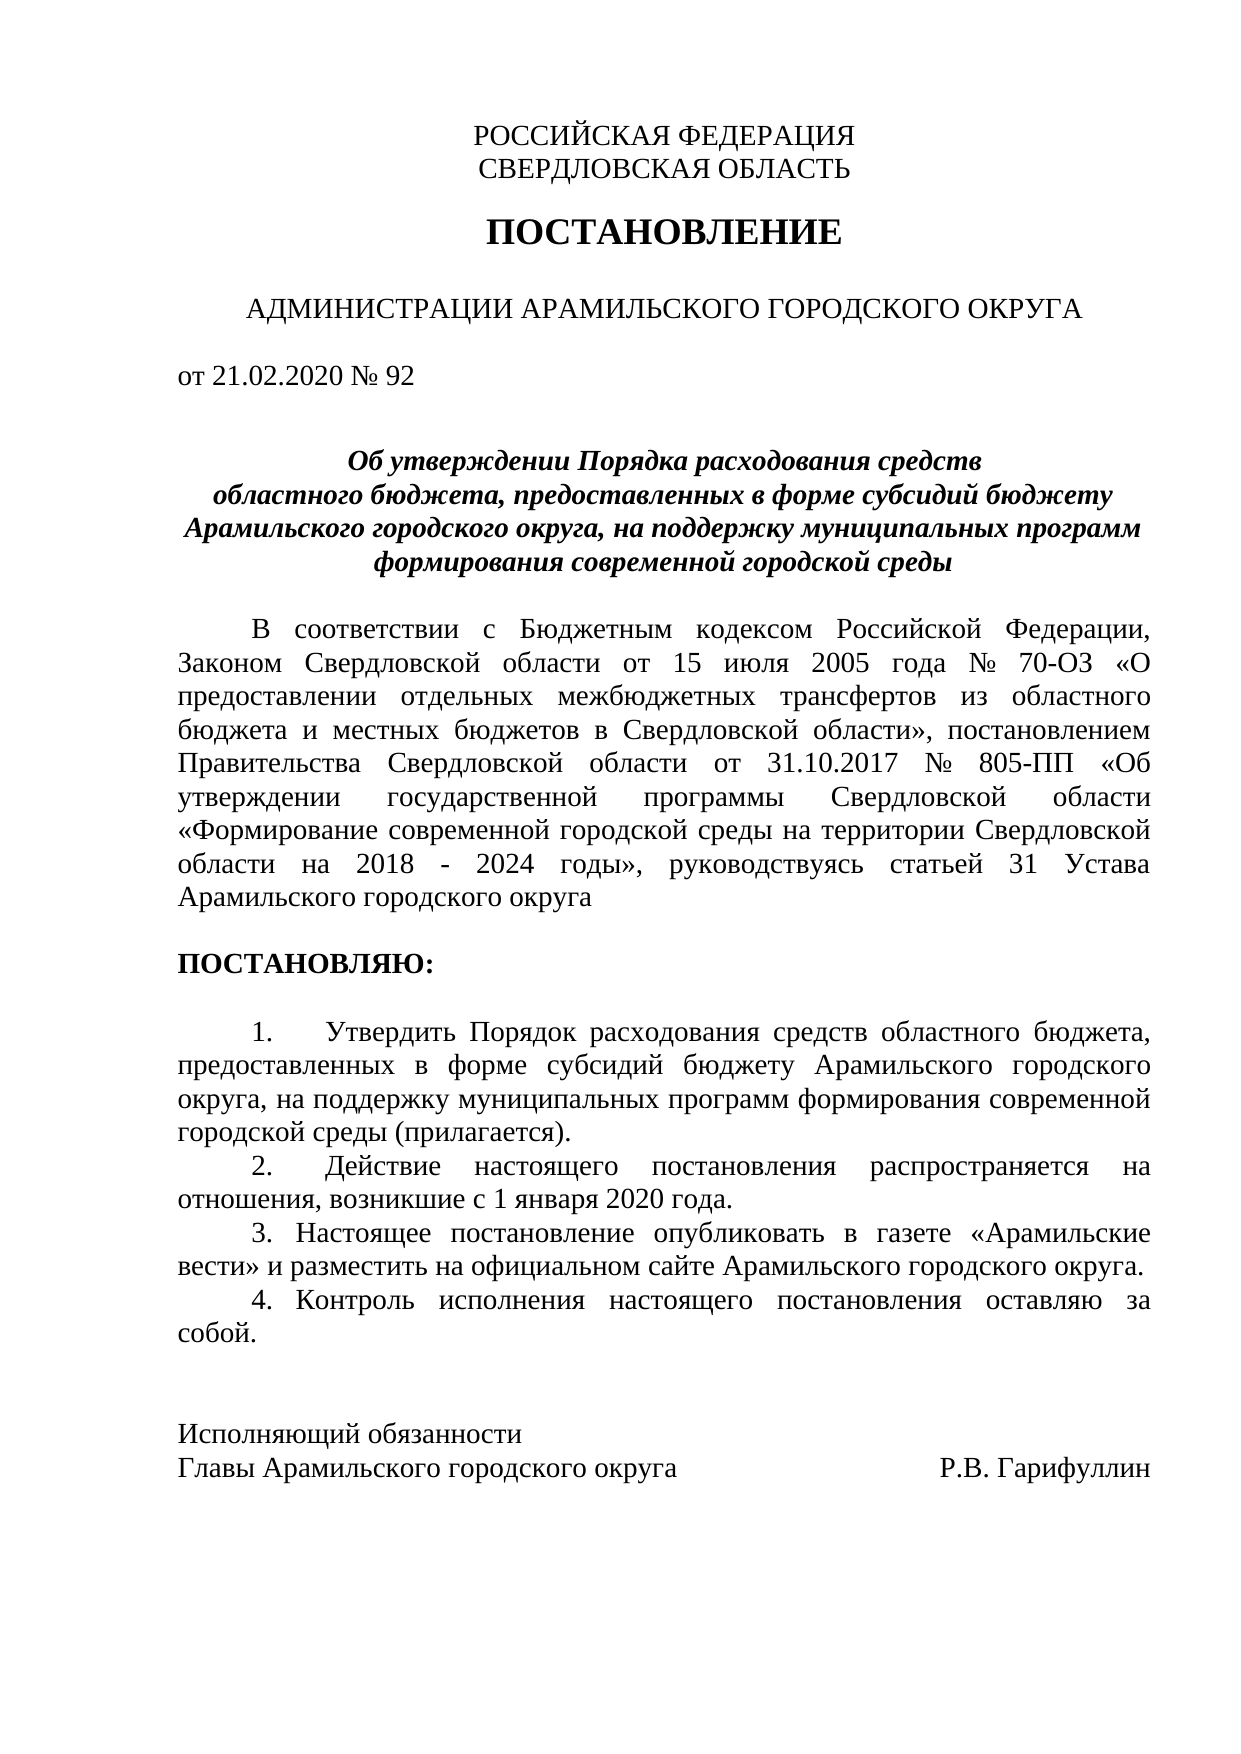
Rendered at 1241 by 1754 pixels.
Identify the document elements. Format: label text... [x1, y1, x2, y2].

list Утвердить Порядок расходования средств областного бюджета, предоставленных в форме субсидий бюджету Арамильского городского округа, на поддержку муниципальных программ формирования современной городской среды (прилагается). [177, 1014, 1152, 1148]
title областного бюджета, предоставленных в форме субсидий бюджету Арамильского городского округа, на поддержку муниципальных программ формирования современной городской среды [177, 477, 1152, 578]
text Исполняющий обязанности [177, 1416, 1152, 1450]
text СВЕРДЛОВСКАЯ ОБЛАСТЬ [177, 152, 1152, 185]
text РОССИЙСКАЯ ФЕДЕРАЦИЯ [177, 118, 1152, 152]
text ПОСТАНОВЛЕНИЕ [177, 209, 1152, 252]
text Главы Арамильского городского округа Р.В. Гарифуллин [177, 1450, 1152, 1483]
text ПОСТАНОВЛЯЮ: [177, 947, 1152, 980]
text Об утверждении Порядка расходования средств [177, 443, 1152, 477]
text В соответствии с Бюджетным кодексом Российской Федерации, Законом Свердловской области от 15 июля 2005 года № 70-ОЗ «О предоставлении отдельных межбюджетных трансфертов из областного бюджета и местных бюджетов в Свердловской области», постановлением Правительства Свердловской области от 31.10.2017 № 805-ПП «Об утверждении государственной программы Свердловской области «Формирование современной городской среды на территории Свердловской области на 2018 - 2024 годы», руководствуясь статьей 31 Устава Арамильского городского округа [177, 611, 1152, 913]
list Действие настоящего постановления распространяется на отношения, возникшие с 1 января 2020 года. [177, 1148, 1152, 1215]
list Настоящее постановление опубликовать в газете «Арамильские вести» и разместить на официальном сайте Арамильского городского округа. [177, 1215, 1152, 1282]
text от 21.02.2020 № 92 [177, 358, 1152, 391]
list Контроль исполнения настоящего постановления оставляю за собой. [177, 1282, 1152, 1349]
text АДМИНИСТРАЦИИ АРАМИЛЬСКОГО ГОРОДСКОГО ОКРУГА [177, 291, 1152, 324]
